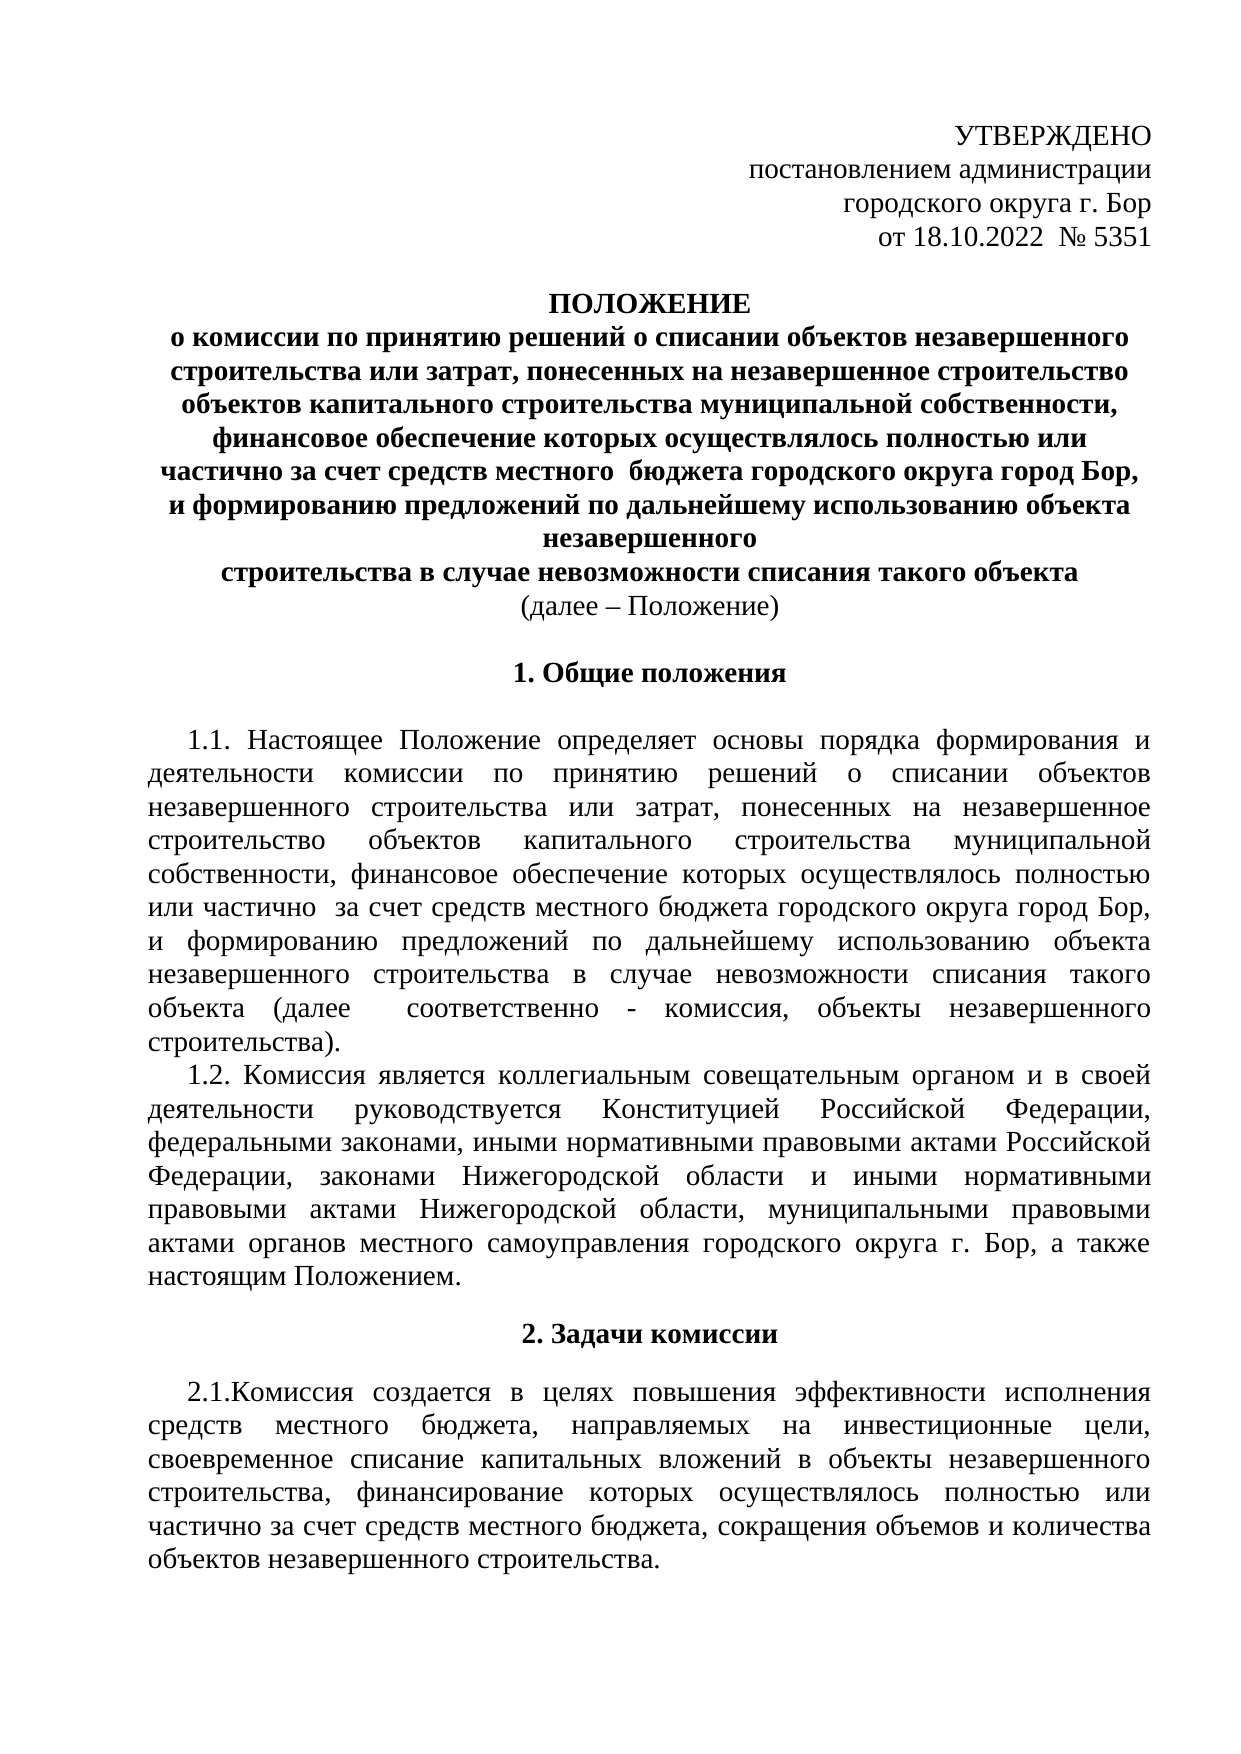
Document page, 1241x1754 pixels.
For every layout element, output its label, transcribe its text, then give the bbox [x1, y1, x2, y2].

text (далее – Положение) [148, 588, 1152, 621]
text о комиссии по принятию решений о списании объектов незавершенного строительства или затрат, понесенных на незавершенное строительство объектов капитального строительства муниципальной собственности, финансовое обеспечение которых осуществлялось полностью или частично за счет средств местного бюджета городского округа город Бор, и формированию предложений по дальнейшему использованию объекта незавершенного [148, 319, 1152, 554]
text 2. Задачи комиссии [148, 1316, 1152, 1350]
text строительства в случае невозможности списания такого объекта [148, 554, 1152, 588]
text постановлением администрации [148, 152, 1152, 185]
text УТВЕРЖДЕНО [148, 118, 1152, 152]
text городского округа г. Бор [148, 185, 1152, 219]
text от 18.10.2022 № 5351 [148, 219, 1152, 252]
text 2.1.Комиссия создается в целях повышения эффективности исполнения средств местного бюджета, направляемых на инвестиционные цели, своевременное списание капитальных вложений в объекты незавершенного строительства, финансирование которых осуществлялось полностью или частично за счет средств местного бюджета, сокращения объемов и количества объектов незавершенного строительства. [148, 1374, 1152, 1575]
text ПОЛОЖЕНИЕ [148, 286, 1152, 319]
text 1.2. Комиссия является коллегиальным совещательным органом и в своей деятельности руководствуется Конституцией Российской Федерации, федеральными законами, иными нормативными правовыми актами Российской Федерации, законами Нижегородской области и иными нормативными правовыми актами Нижегородской области, муниципальными правовыми актами органов местного самоуправления городского округа г. Бор, а также настоящим Положением. [148, 1057, 1152, 1292]
text 1. Общие положения [148, 655, 1152, 688]
text 1.1. Настоящее Положение определяет основы порядка формирования и деятельности комиссии по принятию решений о списании объектов незавершенного строительства или затрат, понесенных на незавершенное строительство объектов капитального строительства муниципальной собственности, финансовое обеспечение которых осуществлялось полностью или частично за счет средств местного бюджета городского округа город Бор, и формированию предложений по дальнейшему использованию объекта незавершенного строительства в случае невозможности списания такого объекта (далее соответственно - комиссия, объекты незавершенного строительства). [148, 722, 1152, 1057]
